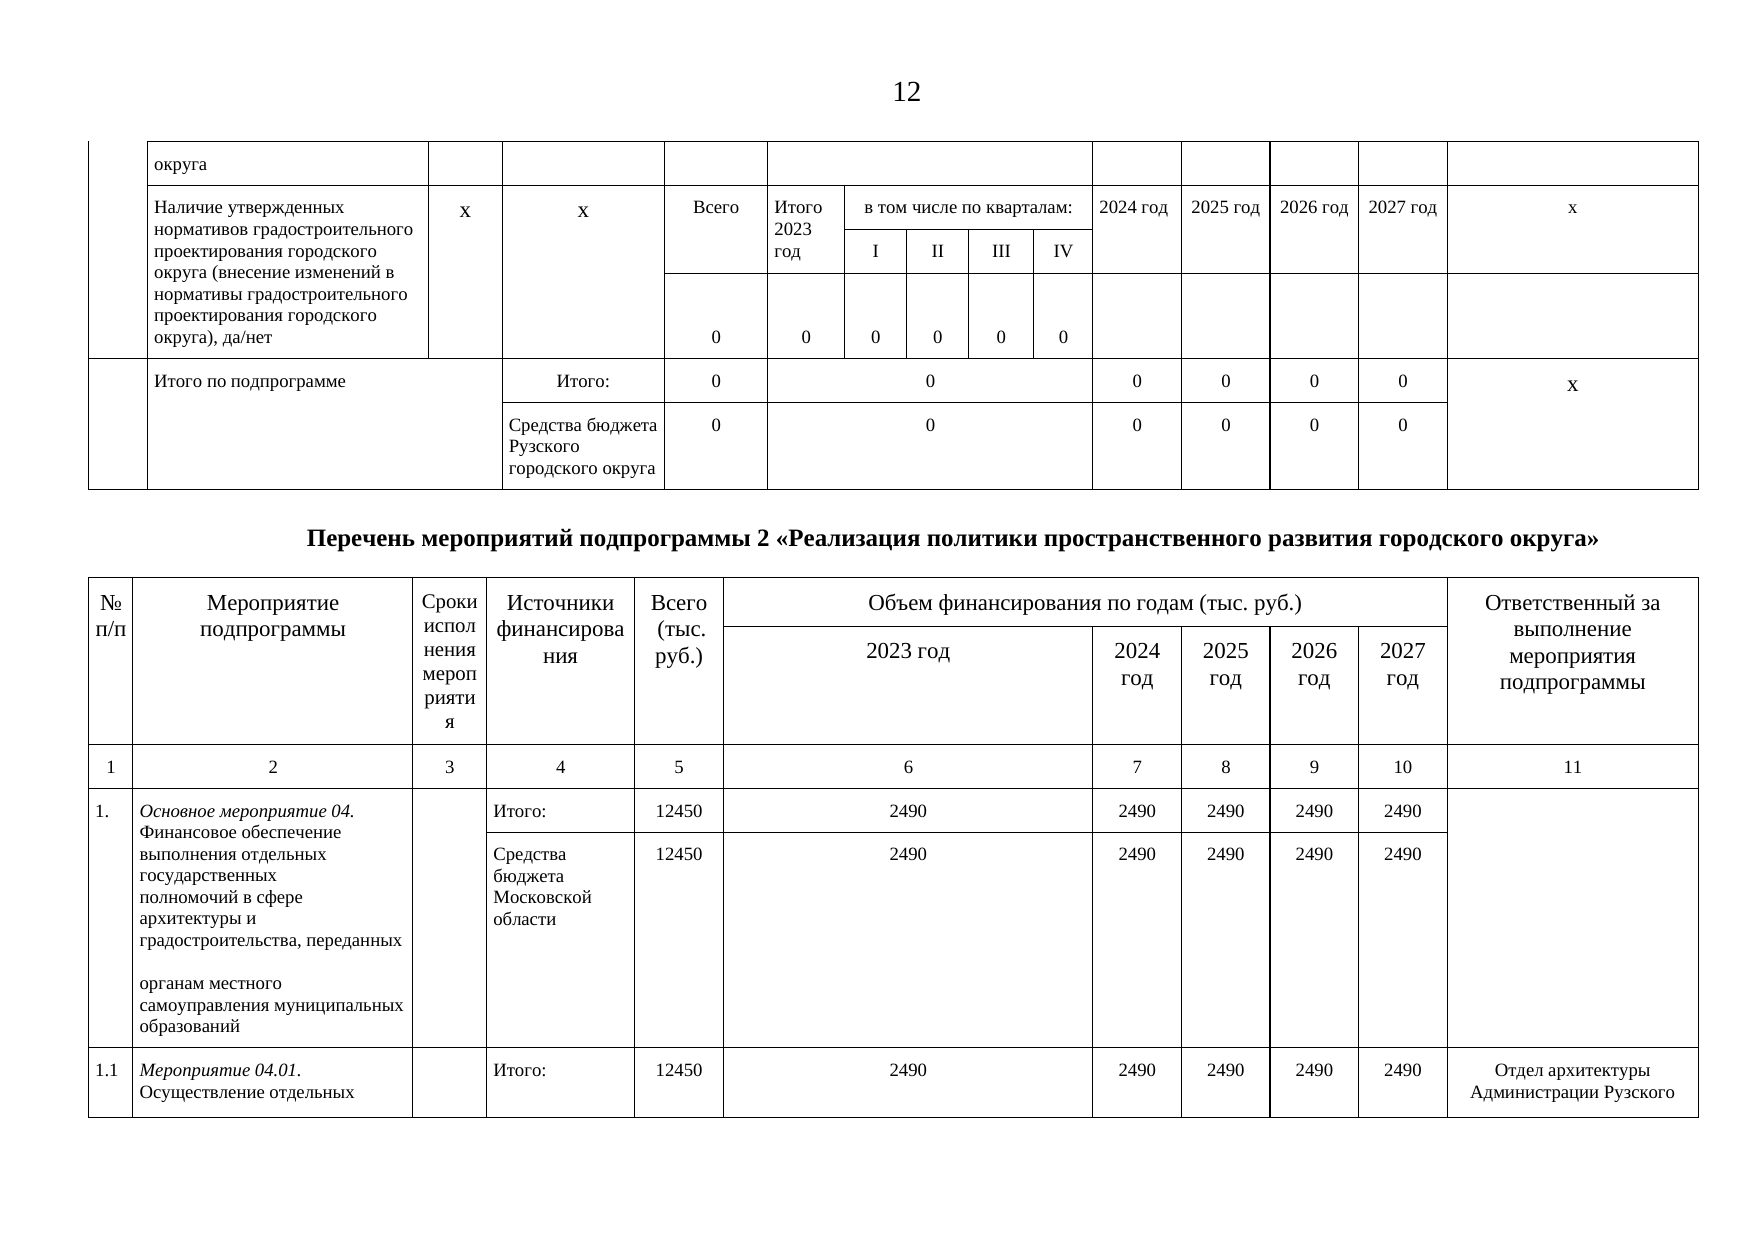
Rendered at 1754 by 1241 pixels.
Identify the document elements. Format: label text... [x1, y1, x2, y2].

table_cell 0 [665, 142, 767, 185]
table_cell 4 [487, 745, 634, 788]
table_cell I [845, 230, 906, 272]
table_cell х [1448, 186, 1698, 272]
table_cell Средства бюджета Московской области [487, 833, 634, 1047]
table_cell [413, 1048, 486, 1117]
table_header Объем финансирования по годам (тыс. руб.) [724, 578, 1447, 626]
table_cell 0 [1034, 274, 1092, 358]
table_cell [1182, 274, 1269, 358]
table_cell 0 [768, 403, 1092, 489]
table_cell 2024 год [1093, 627, 1181, 744]
table_cell 12450 [635, 789, 723, 832]
table_header Мероприятие подпрограммы [133, 578, 412, 744]
table_cell 2490 [1093, 789, 1181, 832]
table_cell 7 [1093, 745, 1181, 788]
table_cell Итого: [487, 1048, 634, 1117]
table_cell 2490 [1271, 1048, 1358, 1117]
table_cell 2024 год [1093, 186, 1181, 272]
table_cell 0 [1182, 359, 1269, 402]
table_cell 10 [1359, 745, 1447, 788]
table_cell II [907, 230, 968, 272]
table_cell 0 [1093, 359, 1181, 402]
table_cell 8 [1182, 745, 1269, 788]
table_cell 2490 [1359, 833, 1447, 1047]
table_cell 2490 [724, 789, 1092, 832]
table_cell Итого по подпрограмме [148, 359, 502, 489]
table_cell 2490 [1359, 1048, 1447, 1117]
table_cell 2490 [1093, 833, 1181, 1047]
table_cell 2490 [1093, 1048, 1181, 1117]
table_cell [1448, 1048, 1698, 1117]
table_cell [1359, 274, 1447, 358]
table_cell 2490 [1182, 789, 1269, 832]
table_cell Наличие утвержденных нормативов градостроительного проектирования городского округа (внесение изменений в нормативы градостроительного проектирования городского округа), да/нет [148, 186, 428, 358]
table_cell 2027 год [1359, 627, 1447, 744]
table_cell 0 [1359, 403, 1447, 489]
table_cell 0 [665, 274, 767, 358]
table_cell 2027 год [1359, 186, 1447, 272]
table_cell 0 [1271, 403, 1358, 489]
table_cell 12450 [635, 1048, 723, 1117]
table_cell 0 [907, 274, 968, 358]
table_cell 2026 год [1271, 627, 1358, 744]
table_cell Основное мероприятие 04. Финансовое обеспечение выполнения отдельных государственных полномочий в сфере архитектуры и градостроительства, переданных органам местного самоуправления муниципальных образований [133, 789, 412, 1047]
table_cell [89, 359, 147, 489]
table_cell х [503, 186, 664, 358]
table_cell 2025 год [1182, 186, 1269, 272]
table_header Всего (тыс. руб.) [635, 578, 723, 744]
table_cell 1.1 [89, 1048, 132, 1117]
table_cell 2490 [724, 833, 1092, 1047]
table_cell 2490 [1182, 1048, 1269, 1117]
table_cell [133, 1048, 412, 1117]
table_cell 0 [1271, 142, 1358, 185]
table_cell 0 [1359, 142, 1447, 185]
table_cell [429, 142, 502, 185]
table_cell 11 [1448, 745, 1698, 788]
table_cell 2026 год [1271, 186, 1358, 272]
table_cell 2490 [724, 1048, 1092, 1117]
table_cell [413, 789, 486, 1047]
table_cell [1448, 789, 1698, 1047]
table_header Источники финансирования [487, 578, 634, 744]
table_cell Итого: [487, 789, 634, 832]
table_cell 0 [768, 274, 844, 358]
table_cell Итого: [503, 359, 664, 402]
table_cell [1448, 274, 1698, 358]
list Перечень мероприятий подпрограммы 2 «Реализация политики пространственного развития городского округа» [212, 523, 1695, 552]
table_cell 0 [1182, 142, 1269, 185]
table_cell 12450 [635, 833, 723, 1047]
table_cell 0 [1359, 359, 1447, 402]
table_cell 0 [1271, 359, 1358, 402]
table_header Сроки исполнения мероприятия [413, 578, 486, 744]
table_cell 0 [1093, 142, 1181, 185]
table_cell 3 [413, 745, 486, 788]
table_cell 2490 [1182, 833, 1269, 1047]
table_cell 0 [1093, 403, 1181, 489]
table_cell [1093, 274, 1181, 358]
table_cell IV [1034, 230, 1092, 272]
table_cell 9 [1271, 745, 1358, 788]
table_header № п/п [89, 578, 132, 744]
table_cell 2 [133, 745, 412, 788]
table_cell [503, 142, 664, 185]
table_cell 0 [768, 359, 1092, 402]
table_cell Итого 2023 год [768, 186, 844, 272]
table_cell 0 [665, 359, 767, 402]
table_header Ответственный за выполнение мероприятия подпрограммы [1448, 578, 1698, 744]
table_cell 5 [635, 745, 723, 788]
table_cell 0 [845, 274, 906, 358]
table_cell 0 [969, 274, 1033, 358]
table_cell 0 [768, 142, 1092, 185]
table_cell х [429, 186, 502, 358]
table_cell 1. [89, 789, 132, 1047]
table_cell Всего [665, 186, 767, 272]
table_cell 2023 год [724, 627, 1092, 744]
table_cell 0 [665, 403, 767, 489]
table_cell в том числе по кварталам: [845, 186, 1092, 229]
table_cell 6 [724, 745, 1092, 788]
table_cell 1 [89, 745, 132, 788]
table_cell х [1448, 359, 1698, 489]
table_cell 2490 [1271, 789, 1358, 832]
table_cell 0 [1182, 403, 1269, 489]
table_cell [1271, 274, 1358, 358]
table_cell 2490 [1271, 833, 1358, 1047]
table_cell III [969, 230, 1033, 272]
table_cell 2490 [1359, 789, 1447, 832]
table_cell Средства бюджета Рузского городского округа [503, 403, 664, 489]
table_cell 2025 год [1182, 627, 1269, 744]
